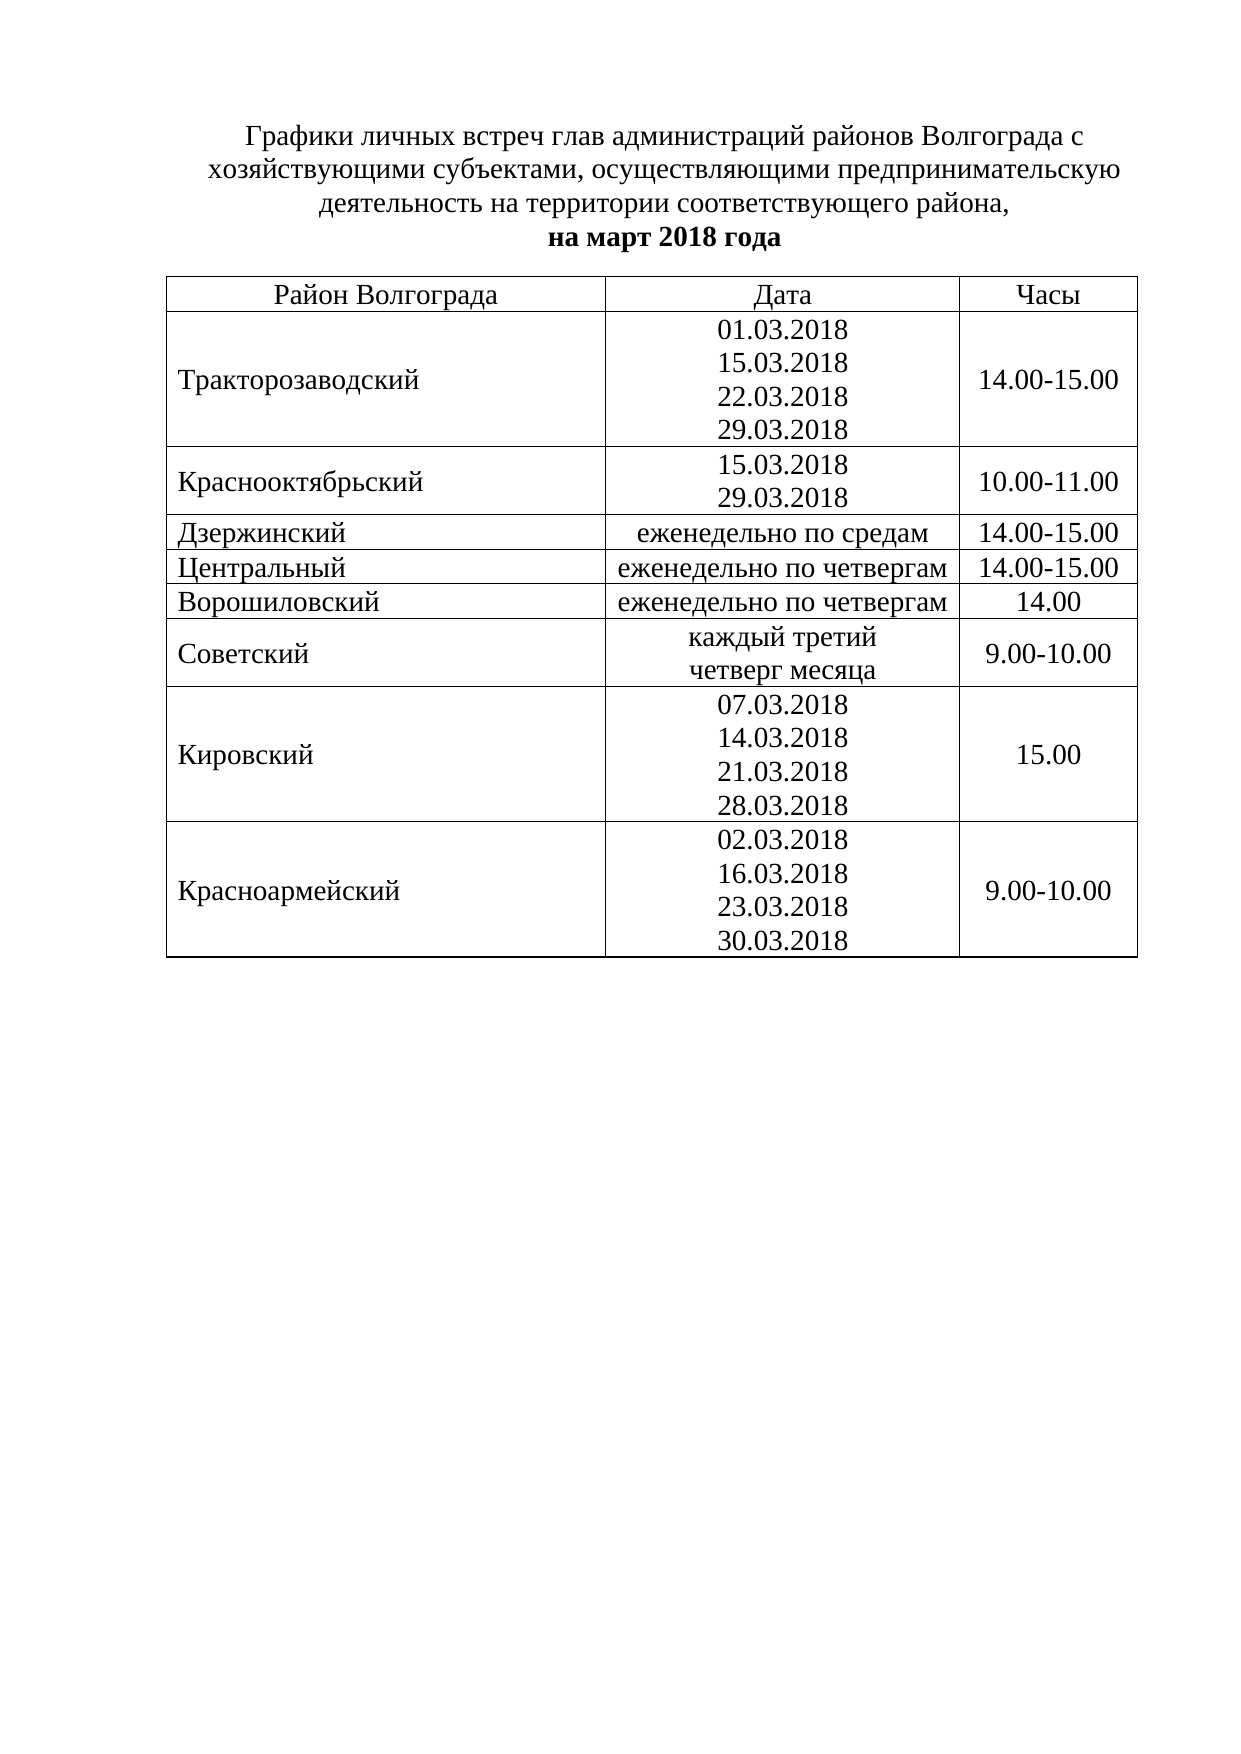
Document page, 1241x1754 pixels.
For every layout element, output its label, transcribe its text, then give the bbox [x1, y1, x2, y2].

table_cell Краснооктябрьский [167, 447, 605, 514]
table_cell Ворошиловский [167, 584, 605, 618]
table_cell Центральный [167, 550, 605, 583]
table_cell 14.00-15.00 [960, 515, 1137, 549]
table_cell Тракторозаводский [167, 312, 605, 446]
table_cell 15.00 [960, 687, 1137, 821]
table_cell 02.03.2018 16.03.2018 23.03.2018 30.03.2018 [606, 822, 959, 956]
table_cell 9.00-10.00 [960, 822, 1137, 956]
table_cell 15.03.2018 29.03.2018 [606, 447, 959, 514]
table_cell 14.00-15.00 [960, 312, 1137, 446]
table_cell Красноармейский [167, 822, 605, 956]
table_cell 01.03.2018 15.03.2018 22.03.2018 29.03.2018 [606, 312, 959, 446]
table_cell еженедельно по четвергам [606, 584, 959, 618]
table_cell 07.03.2018 14.03.2018 21.03.2018 28.03.2018 [606, 687, 959, 821]
table_cell 9.00-10.00 [960, 619, 1137, 686]
table_cell 10.00-11.00 [960, 447, 1137, 514]
table_cell 14.00-15.00 [960, 550, 1137, 583]
table_cell еженедельно по четвергам [606, 550, 959, 583]
table_cell Советский [167, 619, 605, 686]
table_header Часы [960, 277, 1137, 311]
table_header Дата [606, 277, 959, 311]
table_cell Кировский [167, 687, 605, 821]
table_cell Дзержинский [167, 515, 605, 549]
text Графики личных встреч глав администраций районов Волгограда с хозяйствующими субъектами, осуществляющими предпринимательскую деятельность на территории соответствующего района, [177, 118, 1152, 219]
table_cell 14.00 [960, 584, 1137, 618]
table_cell еженедельно по средам [606, 515, 959, 549]
table_header Район Волгограда [167, 277, 605, 311]
table_cell каждый третий четверг месяца [606, 619, 959, 686]
text на март 2018 года [177, 219, 1152, 252]
